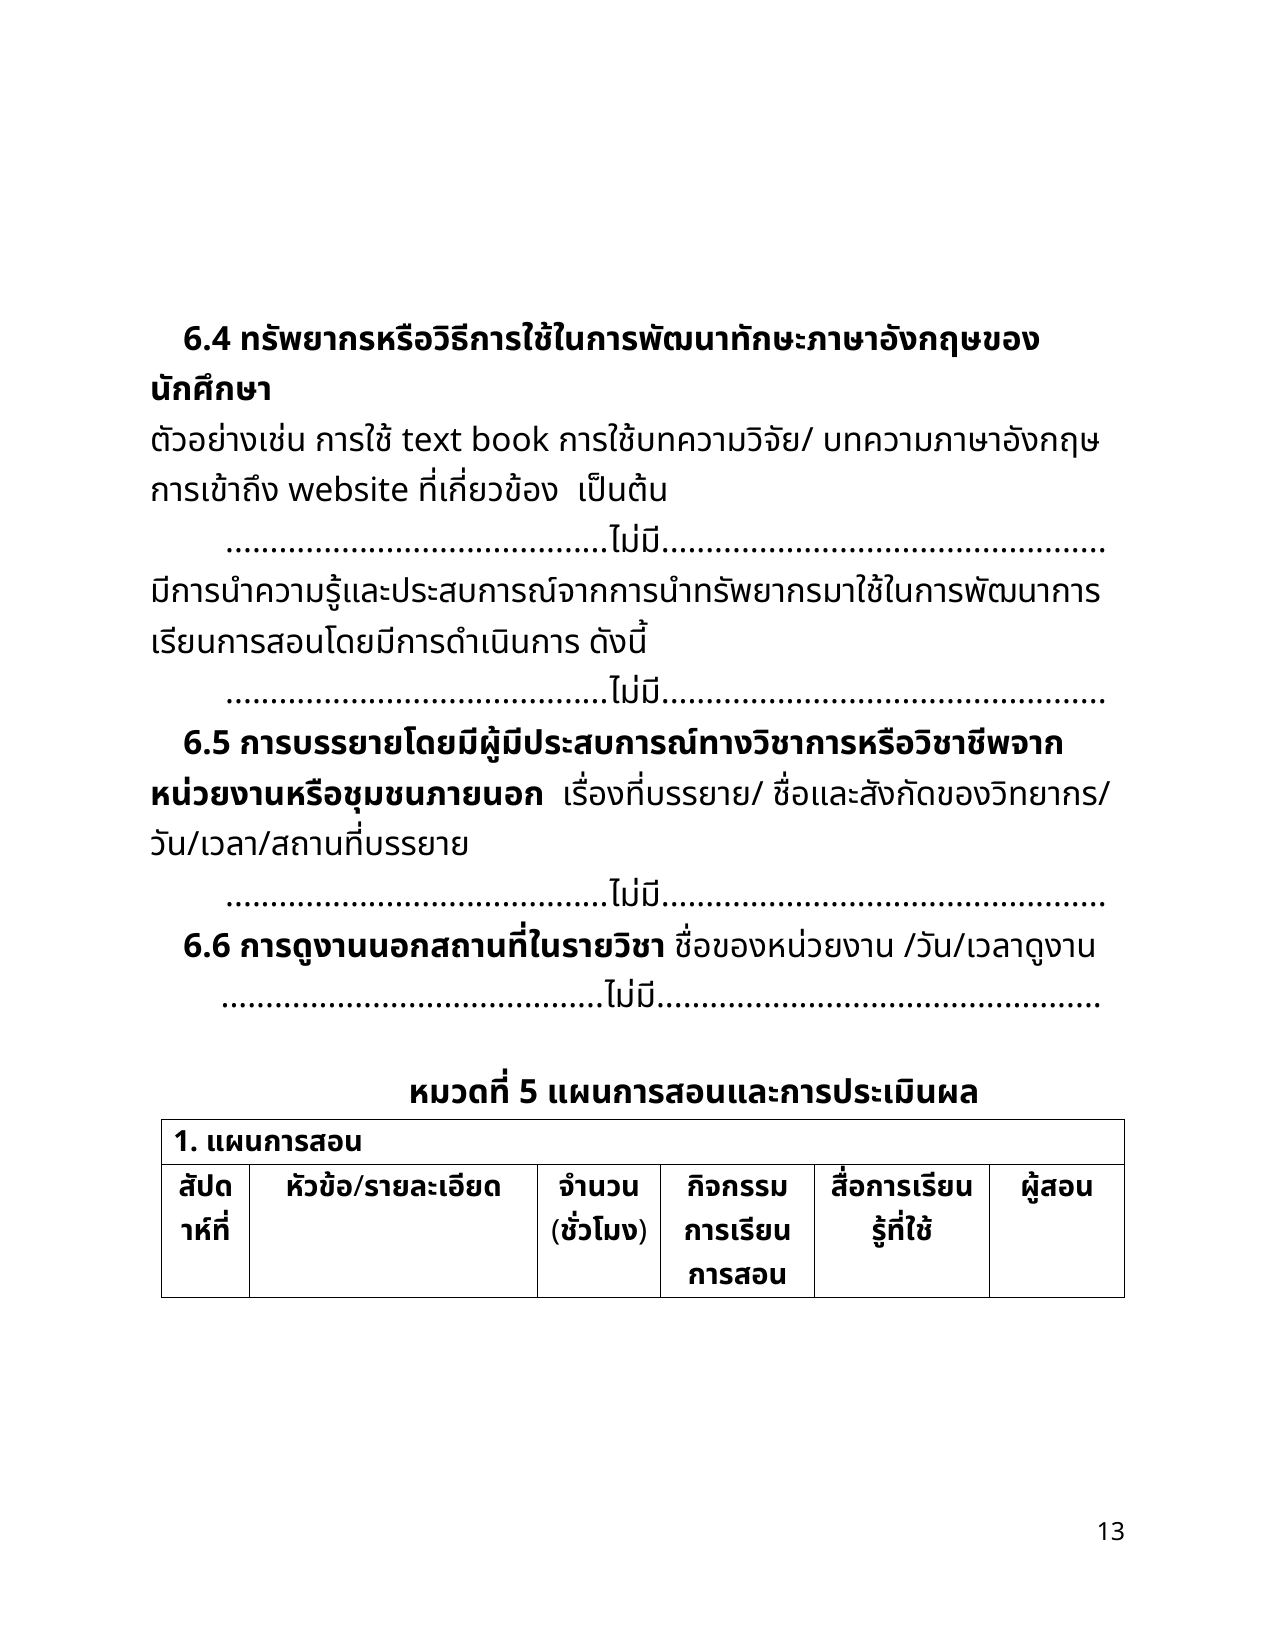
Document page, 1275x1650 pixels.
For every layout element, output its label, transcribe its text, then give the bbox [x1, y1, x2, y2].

text 6.6 การดูงานนอกสถานที่ในรายวิชา ชื่อของหน่วยงาน /วัน/เวลาดูงาน [150, 921, 1125, 972]
table_cell กิจกรรมการเรียนการสอน [661, 1165, 814, 1297]
text ...........................................ไม่มี.................................................. [150, 517, 1125, 567]
table_cell สัปดาห์ที่ [162, 1165, 249, 1297]
table_cell ผู้สอน [990, 1165, 1124, 1297]
text มีการนำความรู้และประสบการณ์จากการนำทรัพยากรมาใช้ในการพัฒนาการเรียนการสอนโดยมีการดำเนินการ ดังนี้ [150, 567, 1125, 668]
text หมวดที่ 5 แผนการสอนและการประเมินผล [150, 1068, 1125, 1119]
text 6.4 ทรัพยากรหรือวิธีการใช้ในการพัฒนาทักษะภาษาอังกฤษของนักศึกษา [150, 314, 1125, 416]
text ...........................................ไม่มี.................................................. [150, 972, 1125, 1023]
table_cell สื่อการเรียนรู้ที่ใช้ [815, 1165, 989, 1297]
table_header 1. แผนการสอน [162, 1120, 1124, 1164]
text ...........................................ไม่มี.................................................. [150, 668, 1125, 719]
table_cell จำนวน (ชั่วโมง) [538, 1165, 660, 1297]
text ...........................................ไม่มี.................................................. [150, 871, 1125, 921]
text ตัวอย่างเช่น การใช้ text book การใช้บทความวิจัย/ บทความภาษาอังกฤษ การเข้าถึง website ที่เกี่ยวข้อง เป็นต้น [150, 416, 1125, 517]
text 6.5 การบรรยายโดยมีผู้มีประสบการณ์ทางวิชาการหรือวิชาชีพจากหน่วยงานหรือชุมชนภายนอก เรื่องที่บรรยาย/ ชื่อและสังกัดของวิทยากร/ วัน/เวลา/สถานที่บรรยาย [150, 719, 1125, 871]
table_cell หัวข้อ/รายละเอียด [250, 1165, 537, 1297]
